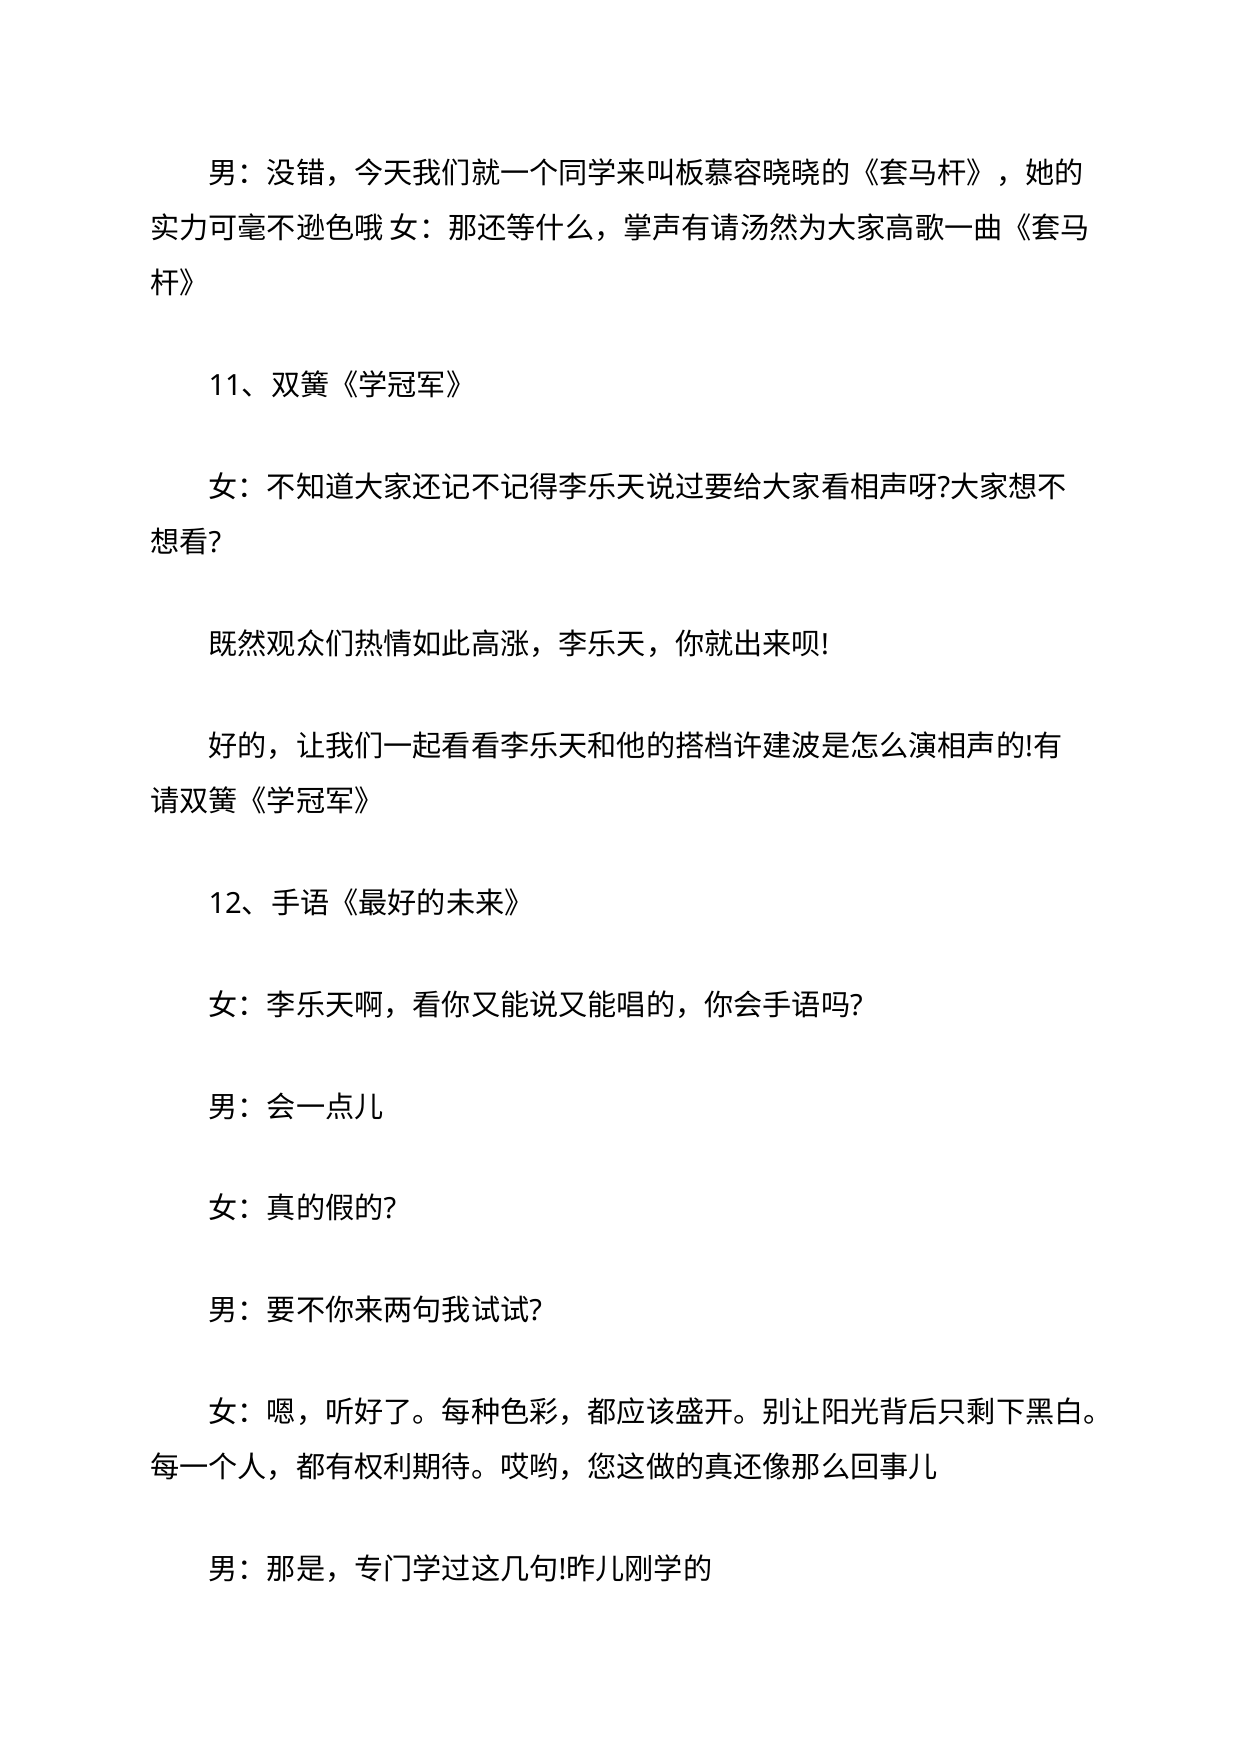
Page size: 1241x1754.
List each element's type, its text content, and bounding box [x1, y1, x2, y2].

text 既然观众们热情如此高涨，李乐天，你就出来呗! [150, 621, 1090, 663]
text 11、双簧《学冠军》 [150, 362, 1090, 404]
text 男：会一点儿 [150, 1083, 1090, 1126]
text 好的，让我们一起看看李乐天和他的搭档许建波是怎么演相声的!有请双簧《学冠军》 [150, 722, 1090, 820]
text 女：嗯，听好了。每种色彩，都应该盛开。别让阳光背后只剩下黑白。每一个人，都有权利期待。哎哟，您这做的真还像那么回事儿 [150, 1389, 1090, 1486]
text 男：没错，今天我们就一个同学来叫板慕容晓晓的《套马杆》，她的实力可毫不逊色哦 女：那还等什么，掌声有请汤然为大家高歌一曲《套马杆》 [150, 150, 1090, 302]
text 男：要不你来两句我试试? [150, 1287, 1090, 1329]
text 女：李乐天啊，看你又能说又能唱的，你会手语吗? [150, 981, 1090, 1024]
text 女：真的假的? [150, 1185, 1090, 1227]
text 男：那是，专门学过这几句!昨儿刚学的 [150, 1546, 1090, 1588]
text 12、手语《最好的未来》 [150, 879, 1090, 922]
text 女：不知道大家还记不记得李乐天说过要给大家看相声呀?大家想不想看? [150, 463, 1090, 561]
